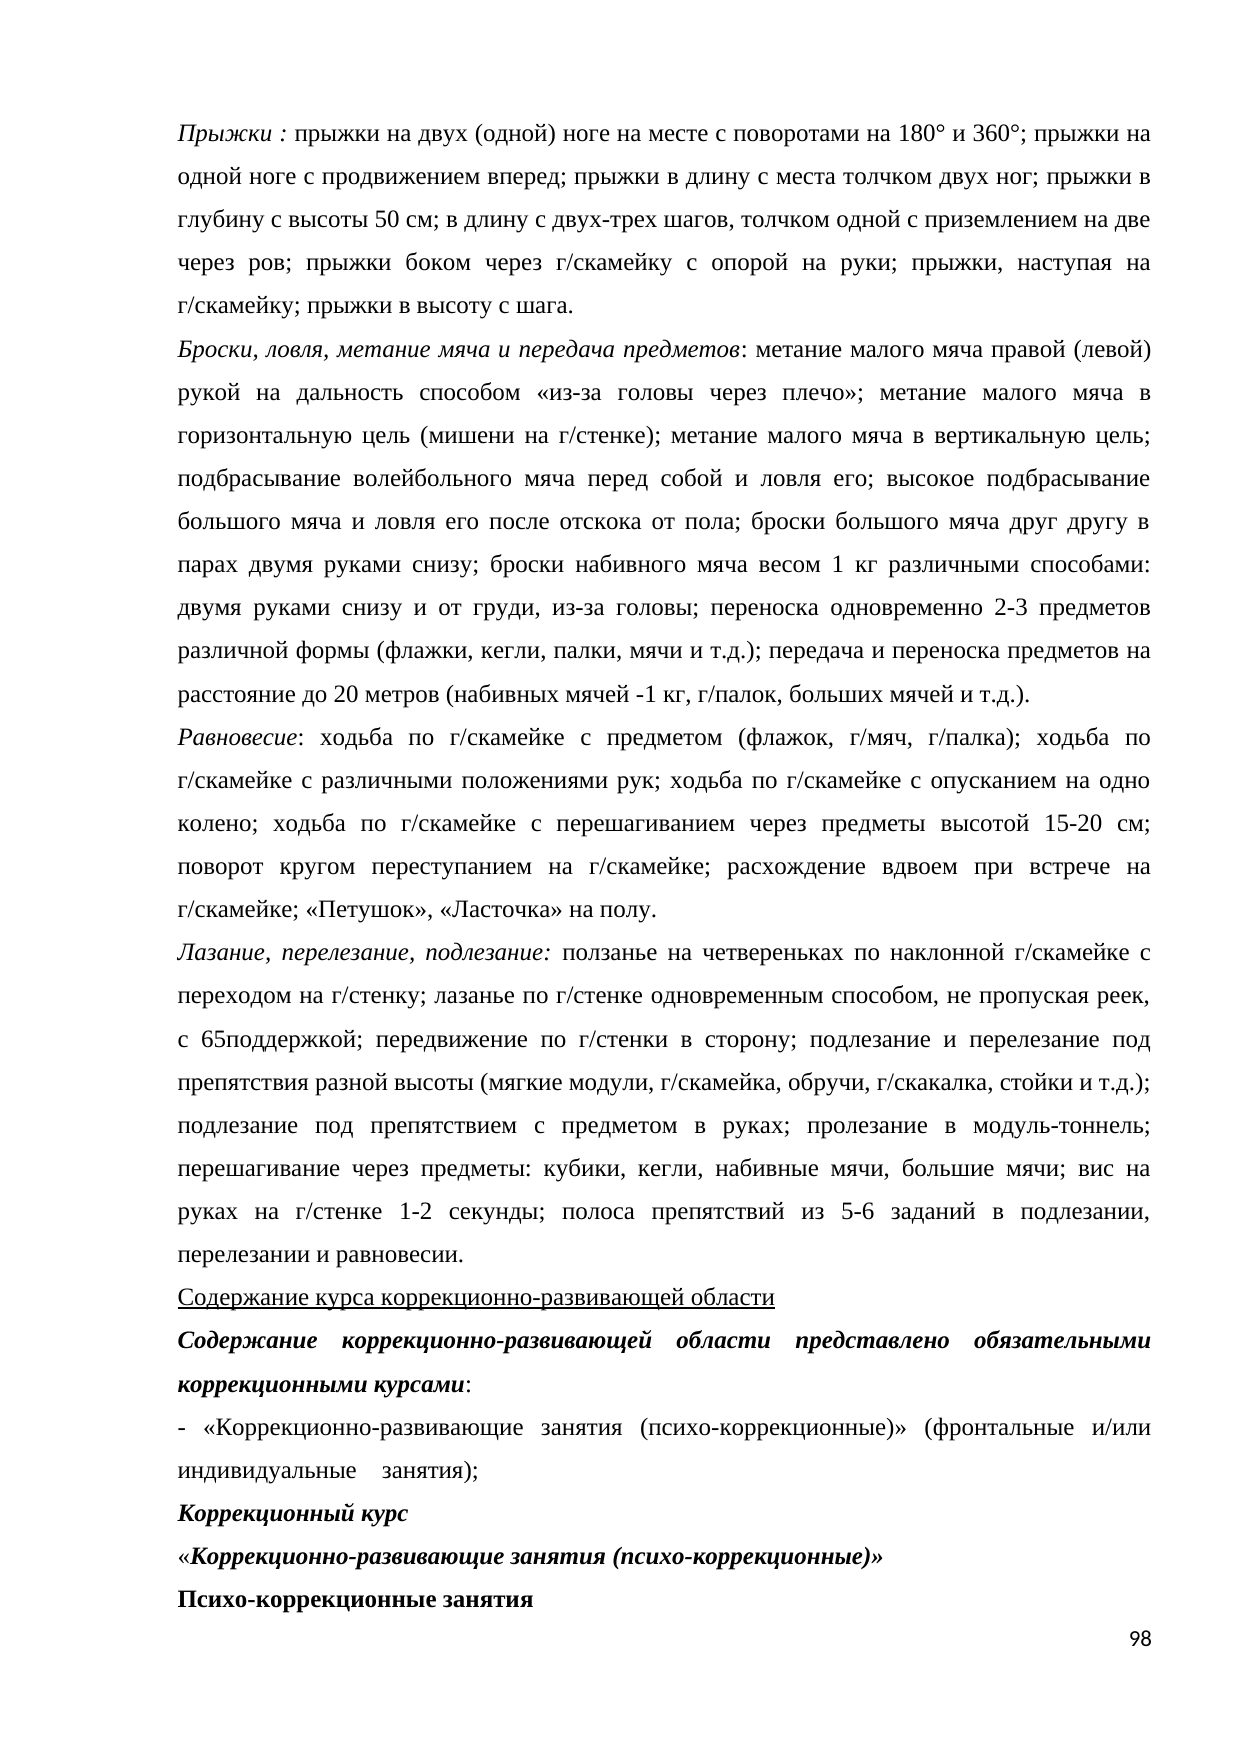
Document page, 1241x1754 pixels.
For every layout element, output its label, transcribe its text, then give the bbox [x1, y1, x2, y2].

text «Коррекционно-развивающие занятия (психо-коррекционные)» [177, 1541, 1152, 1570]
text Прыжки : прыжки на двух (одной) ноге на месте с поворотами на 180° и 360°; прыжки на одной ноге с продвижением вперед; прыжки в длину с места толчком двух ног; прыжки в глубину с высоты 50 см; в длину с двух-трех шагов, толчком одной с приземлением на две через ров; прыжки боком через г/скамейку с опорой на руки; прыжки, наступая на г/скамейку; прыжки в высоту с шага. [177, 118, 1152, 319]
text Содержание курса коррекционно-развивающей области [177, 1282, 1152, 1311]
text Коррекционный курс [177, 1498, 1152, 1527]
text Равновесие: ходьба по г/скамейке с предметом (флажок, г/мяч, г/палка); ходьба по г/скамейке с различными положениями рук; ходьба по г/скамейке с опусканием на одно колено; ходьба по г/скамейке с перешагиванием через предметы высотой 15-20 см; поворот кругом переступанием на г/скамейке; расхождение вдвоем при встрече на г/скамейке; «Петушок», «Ласточка» на полу. [177, 722, 1152, 923]
text Психо-коррекционные занятия [177, 1584, 1152, 1613]
text Лазание, перелезание, подлезание: ползанье на четвереньках по наклонной г/скамейке с переходом на г/стенку; лазанье по г/стенке одновременным способом, не пропуская реек, с 65поддержкой; передвижение по г/стенки в сторону; подлезание и перелезание под препятствия разной высоты (мягкие модули, г/скамейка, обручи, г/скакалка, стойки и т.д.); подлезание под препятствием с предметом в руках; пролезание в модуль-тоннель; перешагивание через предметы: кубики, кегли, набивные мячи, большие мячи; вис на руках на г/стенке 1-2 секунды; полоса препятствий из 5-6 заданий в подлезании, перелезании и равновесии. [177, 937, 1152, 1268]
text Содержание коррекционно-развивающей области представлено обязательными коррекционными курсами: [177, 1326, 1152, 1397]
text - «Коррекционно-развивающие занятия (психо-коррекционные)» (фронтальные и/или индивидуальные занятия); [177, 1412, 1152, 1484]
text Броски, ловля, метание мяча и передача предметов: метание малого мяча правой (левой) рукой на дальность способом «из-за головы через плечо»; метание малого мяча в горизонтальную цель (мишени на г/стенке); метание малого мяча в вертикальную цель; подбрасывание волейбольного мяча перед собой и ловля его; высокое подбрасывание большого мяча и ловля его после отскока от пола; броски большого мяча друг другу в парах двумя руками снизу; броски набивного мяча весом 1 кг различными способами: двумя руками снизу и от груди, из-за головы; переноска одновременно 2-3 предметов различной формы (флажки, кегли, палки, мячи и т.д.); передача и переноска предметов на расстояние до 20 метров (набивных мячей -1 кг, г/палок, больших мячей и т.д.). [177, 334, 1152, 707]
